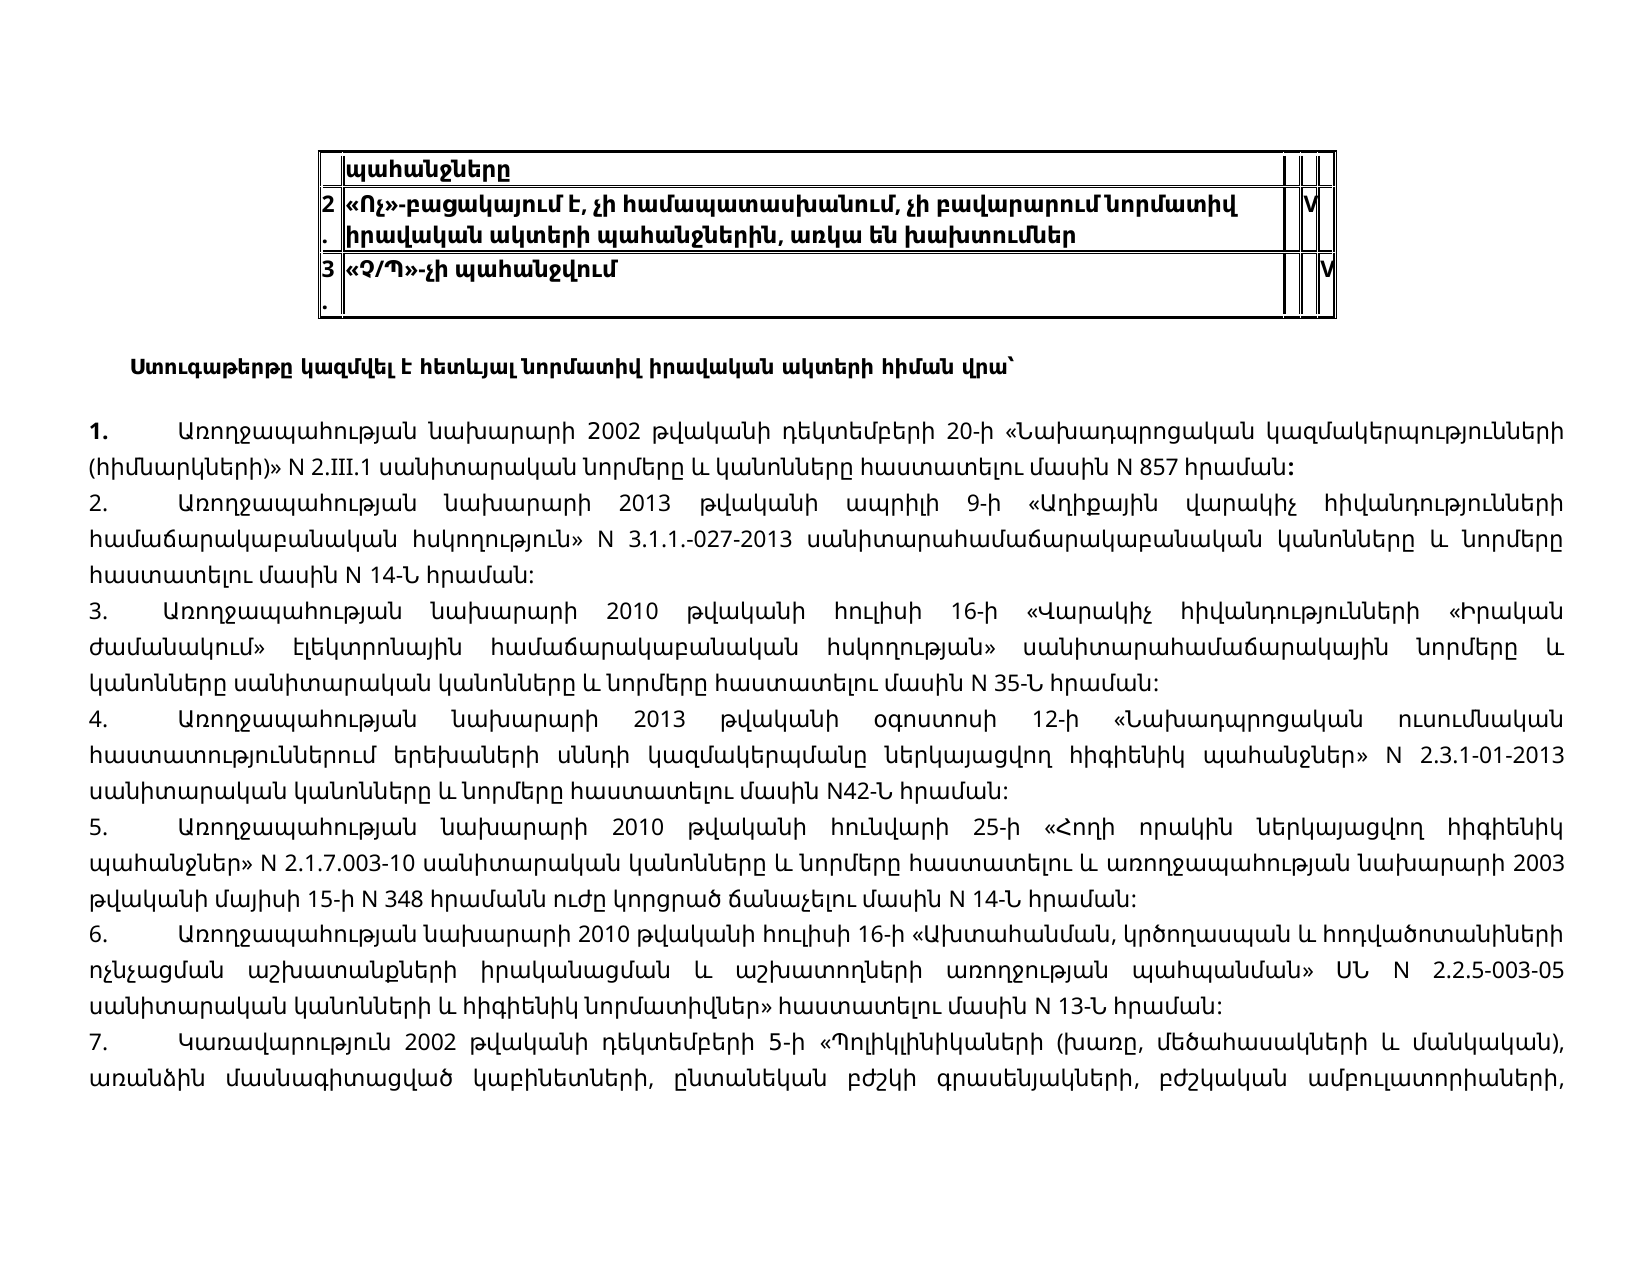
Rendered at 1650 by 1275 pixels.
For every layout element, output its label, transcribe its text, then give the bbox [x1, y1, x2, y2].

table_cell [1320, 185, 1334, 250]
table_cell [1284, 250, 1301, 316]
table_header V [1284, 152, 1301, 184]
text Ստուգաթերթը կազմվել է հետևյալ նորմատիվ իրավական ակտերի հիման վրա՝ [129, 355, 1565, 379]
text 1. Առողջապահության նախարարի 2002 թվականի դեկտեմբերի 20-ի «Նախադպրոցական կազմակերպությունների (հիմնարկների)» N 2.III.1 սանիտարական նորմերը և կանոնները հաստատելու մասին N 857 հրաման: [89, 415, 1565, 482]
text 2. Առողջապահության նախարարի 2013 թվականի ապրիլի 9-ի «Աղիքային վարակիչ հիվանդությունների համաճարակաբանական հսկողություն» N 3.1.1.-027-2013 սանիտարահամաճարակաբանական կանոնները և նորմերը հաստատելու մասին N 14-Ն հրաման: [89, 487, 1565, 590]
table_cell V [1318, 262, 1333, 316]
table_cell V [1303, 197, 1316, 250]
table_cell «Չ/Պ»-չի պահանջվում [343, 254, 1284, 316]
text 3. Առողջապահության նախարարի 2010 թվականի հուլիսի 16-ի «Վարակիչ հիվանդությունների «Իրական ժամանակում» էլեկտրոնային համաճարակաբանական հսկողության» սանիտարահամաճարակային նորմերը և կանոնները սանիտարական կանոնները և նորմերը հաստատելու մասին N 35-Ն հրաման: [89, 595, 1565, 698]
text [89, 1026, 1565, 1093]
text 4. Առողջապահության նախարարի 2013 թվականի օգոստոսի 12-ի «Նախադպրոցական ուսումնական հաստատություններում երեխաների սննդի կազմակերպմանը ներկայացվող հիգիենիկ պահանջներ» N 2.3.1-01-2013 սանիտարական կանոնները և նորմերը հաստատելու մասին N42-Ն հրաման: [89, 703, 1565, 806]
table_header 1. [321, 152, 343, 184]
text 6. Առողջապահության նախարարի 2010 թվականի հուլիսի 16-ի «Ախտահանման, կրծողասպան և հոդվածոտանիների ոչնչացման աշխատանքների իրականացման և աշխատողների առողջության պահպանման» ՍՆ N 2.2.5-003-05 սանիտարական կանոնների և հիգիենիկ նորմատիվներ» հաստատելու մասին N 13-Ն հրաման: [89, 918, 1565, 1022]
table_cell [1301, 250, 1318, 316]
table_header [343, 152, 1284, 184]
table_header [1301, 152, 1318, 184]
table_cell V [1320, 250, 1334, 274]
table_cell «Ոչ»-բացակայում է, չի համապատասխանում, չի բավարարում նորմատիվ իրավական ակտերի պահանջներին, առկա են խախտումներ [345, 188, 1283, 250]
table_cell 2. [321, 185, 341, 250]
table_cell [1286, 188, 1299, 250]
table_header [1318, 153, 1333, 184]
table_cell 3. [321, 250, 343, 316]
table_cell V [1303, 188, 1316, 209]
text 5. Առողջապահության նախարարի 2010 թվականի հունվարի 25-ի «Հողի որակին ներկայացվող հիգիենիկ պահանջներ» N 2.1.7.003-10 սանիտարական կանոնները և նորմերը հաստատելու և առողջապահության նախարարի 2003 թվականի մայիսի 15-ի N 348 հրամանն ուժը կորցրած ճանաչելու մասին N 14-Ն հրաման: [89, 811, 1565, 914]
